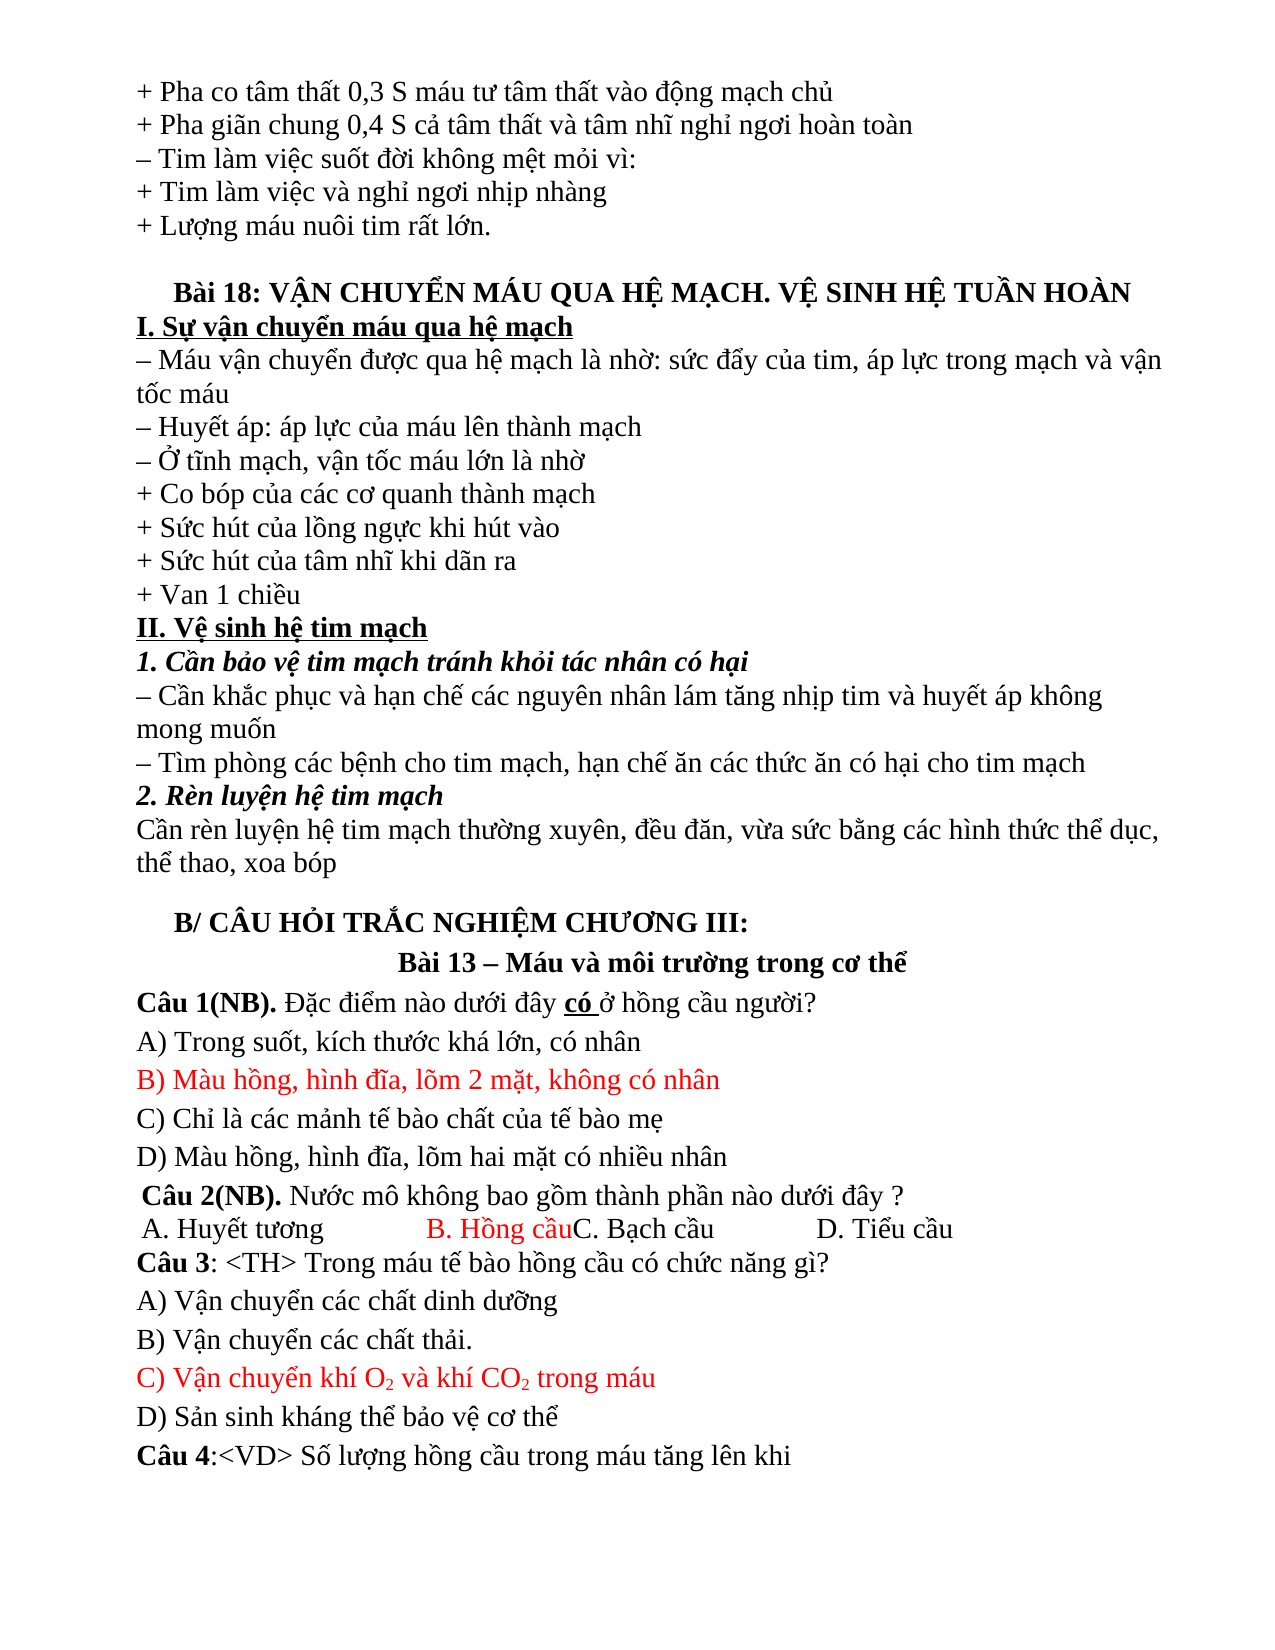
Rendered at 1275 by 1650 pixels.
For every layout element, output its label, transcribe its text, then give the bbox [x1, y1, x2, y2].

text Bài 13 – Máu và môi trường trong cơ thể [136, 945, 1169, 978]
text B/ CÂU HỎI TRẮC NGHIỆM CHƯƠNG III: [136, 905, 1169, 938]
text D) Sản sinh kháng thể bảo vệ cơ thể [136, 1399, 1169, 1433]
text – Máu vận chuyển được qua hệ mạch là nhờ: sức đẩy của tim, áp lực trong mạch và vận tốc máu [136, 342, 1169, 409]
text A) Trong suốt, kích thước khá lớn, có nhân [136, 1024, 1169, 1057]
text C) Chỉ là các mảnh tế bào chất của tế bào mẹ [136, 1101, 1169, 1134]
text + Sức hút của tâm nhĩ khi dãn ra [136, 543, 1169, 577]
text + Sức hút của lồng ngực khi hút vào [136, 510, 1169, 543]
text – Tìm phòng các bệnh cho tim mạch, hạn chế ăn các thức ăn có hại cho tim mạch [136, 745, 1169, 778]
text – Ở tĩnh mạch, vận tốc máu lớn là nhờ [136, 443, 1169, 476]
text + Lượng máu nuôi tim rất lớn. [136, 208, 1169, 242]
text Câu 1(NB). Đặc điểm nào dưới đây có ở hồng cầu người? [136, 985, 1169, 1019]
text – Cần khắc phục và hạn chế các nguyên nhân lám tăng nhịp tim và huyết áp không mong muốn [136, 678, 1169, 745]
text 1. Cần bảo vệ tim mạch tránh khỏi tác nhân có hại [136, 644, 1169, 678]
text + Co bóp của các cơ quanh thành mạch [136, 476, 1169, 510]
text + Van 1 chiều [136, 577, 1169, 611]
text D) Màu hồng, hình đĩa, lõm hai mặt có nhiều nhân [136, 1139, 1169, 1173]
text A. Huyết tương B. Hồng cầuC. Bạch cầu D. Tiểu cầu [141, 1211, 1164, 1245]
text Câu 4:<VD> Số lượng hồng cầu trong máu tăng lên khi [136, 1438, 1169, 1471]
text – Huyết áp: áp lực của máu lên thành mạch [136, 409, 1169, 443]
text Câu 2(NB). Nước mô không bao gồm thành phần nào dưới đây ? [141, 1178, 1164, 1211]
text + Pha co tâm thất 0,3 S máu tư tâm thất vào động mạch chủ [136, 74, 1169, 107]
text Bài 18: VẬN CHUYỂN MÁU QUA HỆ MẠCH. VỆ SINH HỆ TUẦN HOÀN [136, 275, 1169, 309]
text Câu 3: <TH> Trong máu tế bào hồng cầu có chức năng gì? [136, 1245, 1169, 1278]
text B) Màu hồng, hình đĩa, lõm 2 mặt, không có nhân [136, 1062, 1169, 1096]
text Cần rèn luyện hệ tim mạch thường xuyên, đều đăn, vừa sức bằng các hình thức thể dục, thể thao, xoa bóp [136, 812, 1169, 879]
text C) Vận chuyển khí O2 và khí CO2 trong máu [136, 1361, 1169, 1394]
text + Tim làm việc và nghỉ ngơi nhịp nhàng [136, 174, 1169, 208]
text + Pha giãn chung 0,4 S cả tâm thất và tâm nhĩ nghỉ ngơi hoàn toàn [136, 107, 1169, 141]
text I. Sự vận chuyển máu qua hệ mạch [136, 309, 1169, 342]
text – Tim làm việc suốt đời không mệt mỏi vì: [136, 141, 1169, 174]
text 2. Rèn luyện hệ tim mạch [136, 778, 1169, 812]
text B) Vận chuyển các chất thải. [136, 1322, 1169, 1356]
text II. Vệ sinh hệ tim mạch [136, 611, 1169, 644]
text A) Vận chuyển các chất dinh dưỡng [136, 1283, 1169, 1317]
